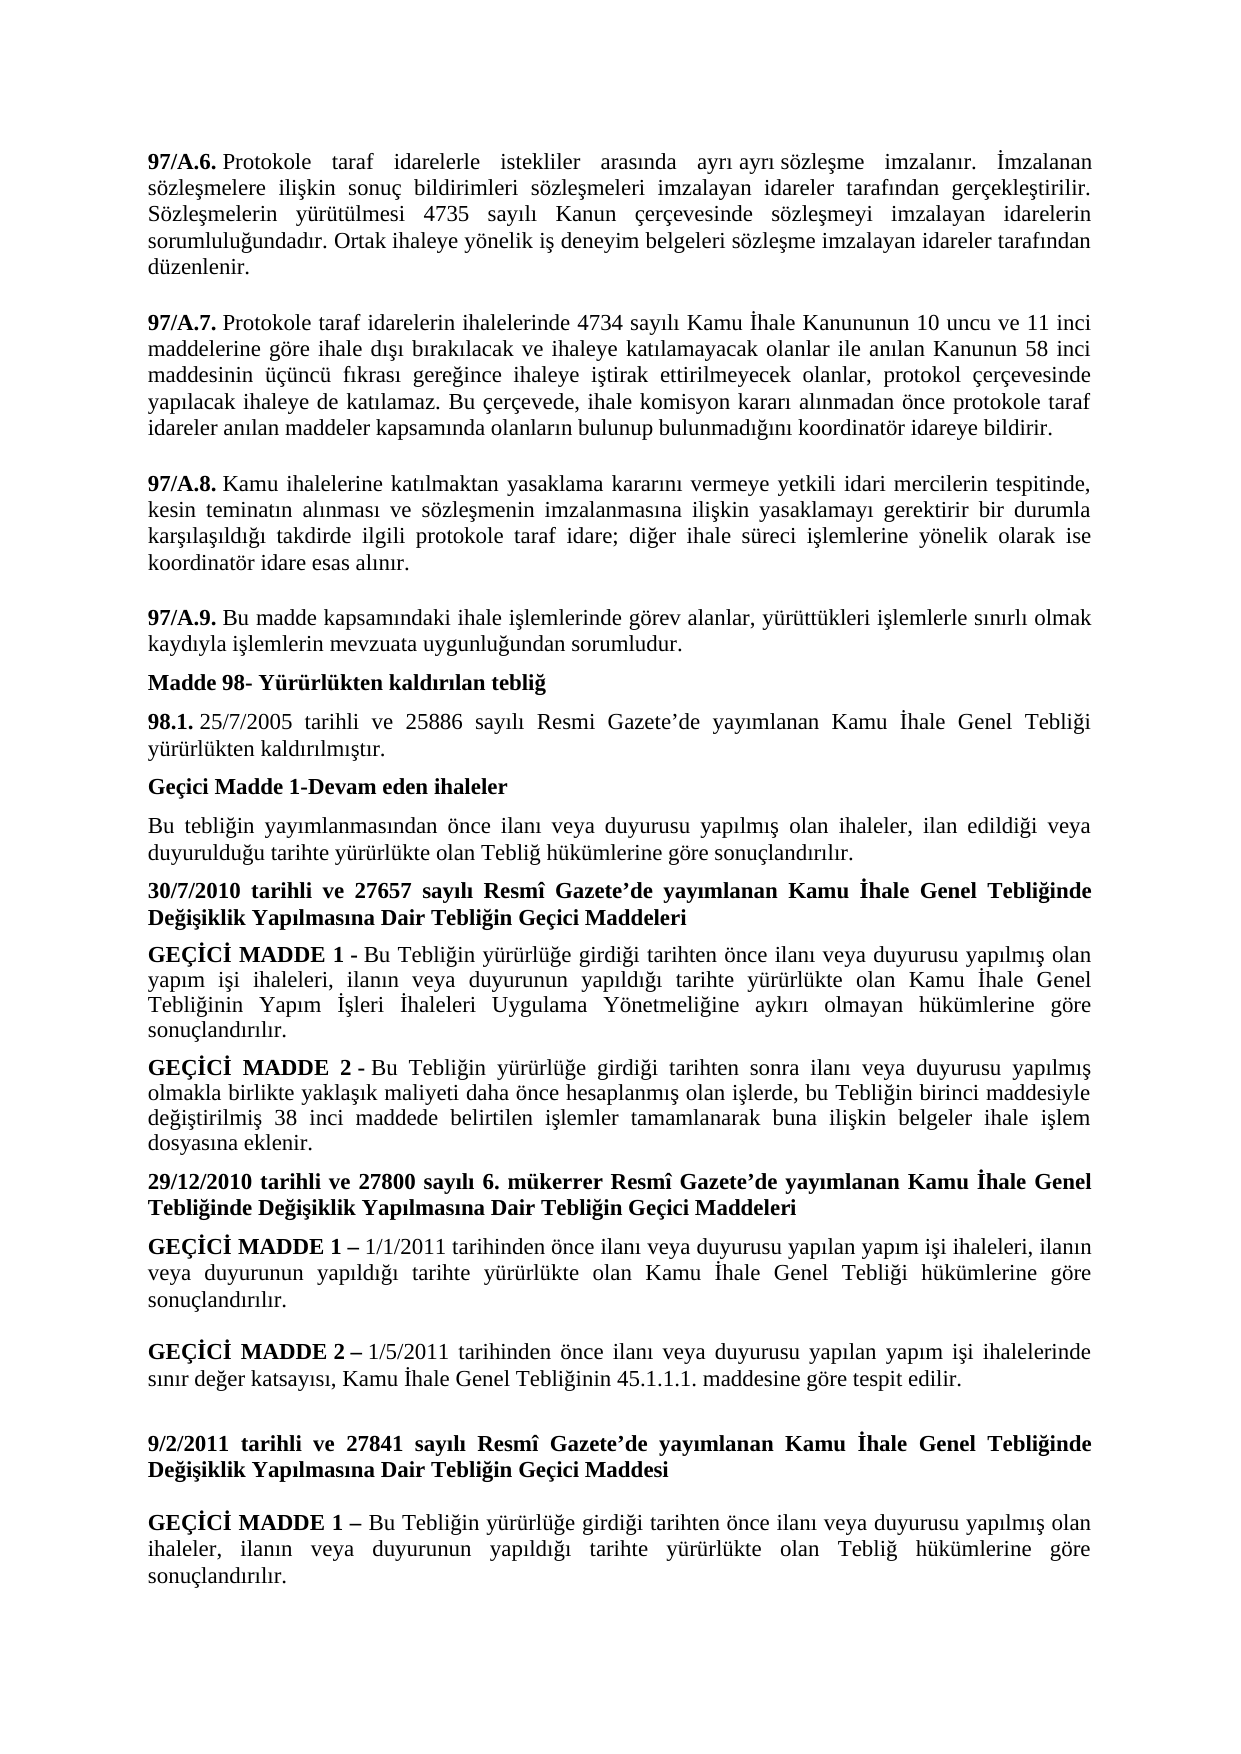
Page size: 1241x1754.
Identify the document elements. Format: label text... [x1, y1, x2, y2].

text 29/12/2010 tarihli ve 27800 sayılı 6. mükerrer Resmî Gazete’de yayımlanan Kamu İhale Genel Tebliğinde Değişiklik Yapılmasına Dair Tebliğin Geçici Maddeleri [148, 1168, 1092, 1220]
text Geçici Madde 1-Devam eden ihaleler [148, 773, 1092, 800]
text GEÇİCİ MADDE 2 - Bu Tebliğin yürürlüğe girdiği tarihten sonra ilanı veya duyurusu yapılmış olmakla birlikte yaklaşık maliyeti daha önce hesaplanmış olan işlerde, bu Tebliğin birinci maddesiyle değiştirilmiş 38 inci maddede belirtilen işlemler tamamlanarak buna ilişkin belgeler ihale işlem dosyasına eklenir. [148, 1055, 1092, 1155]
text GEÇİCİ MADDE 2 – 1/5/2011 tarihinden önce ilanı veya duyurusu yapılan yapım işi ihalelerinde sınır değer katsayısı, Kamu İhale Genel Tebliğinin 45.1.1.1. maddesine göre tespit edilir. [148, 1338, 1092, 1391]
text 97/A.6. Protokole taraf idarelerle istekliler arasında ayrı ayrı sözleşme imzalanır. İmzalanan sözleşmelere ilişkin sonuç bildirimleri sözleşmeleri imzalayan idareler tarafından gerçekleştirilir. Sözleşmelerin yürütülmesi 4735 sayılı Kanun çerçevesinde sözleşmeyi imzalayan idarelerin sorumluluğundadır. Ortak ihaleye yönelik iş deneyim belgeleri sözleşme imzalayan idareler tarafından düzenlenir. [148, 148, 1092, 279]
text GEÇİCİ MADDE 1 – 1/1/2011 tarihinden önce ilanı veya duyurusu yapılan yapım işi ihaleleri, ilanın veya duyurunun yapıldığı tarihte yürürlükte olan Kamu İhale Genel Tebliği hükümlerine göre sonuçlandırılır. [148, 1233, 1092, 1312]
text 9/2/2011 tarihli ve 27841 sayılı Resmî Gazete’de yayımlanan Kamu İhale Genel Tebliğinde Değişiklik Yapılmasına Dair Tebliğin Geçici Maddesi [148, 1430, 1092, 1483]
text GEÇİCİ MADDE 1 – Bu Tebliğin yürürlüğe girdiği tarihten önce ilanı veya duyurusu yapılmış olan ihaleler, ilanın veya duyurunun yapıldığı tarihte yürürlükte olan Tebliğ hükümlerine göre sonuçlandırılır. [148, 1509, 1092, 1588]
text 98.1. 25/7/2005 tarihli ve 25886 sayılı Resmi Gazete’de yayımlanan Kamu İhale Genel Tebliği yürürlükten kaldırılmıştır. [148, 708, 1092, 761]
text 97/A.8. Kamu ihalelerine katılmaktan yasaklama kararını vermeye yetkili idari mercilerin tespitinde, kesin teminatın alınması ve sözleşmenin imzalanmasına ilişkin yasaklamayı gerektirir bir durumla karşılaşıldığı takdirde ilgili protokole taraf idare; diğer ihale süreci işlemlerine yönelik olarak ise koordinatör idare esas alınır. [148, 469, 1092, 575]
text 97/A.9. Bu madde kapsamındaki ihale işlemlerinde görev alanlar, yürüttükleri işlemlerle sınırlı olmak kaydıyla işlemlerin mevzuata uygunluğundan sorumludur. [148, 604, 1092, 657]
text Bu tebliğin yayımlanmasından önce ilanı veya duyurusu yapılmış olan ihaleler, ilan edildiği veya duyurulduğu tarihte yürürlükte olan Tebliğ hükümlerine göre sonuçlandırılır. [148, 812, 1092, 865]
text Madde 98- Yürürlükten kaldırılan tebliğ [148, 669, 1092, 696]
text GEÇİCİ MADDE 1 - Bu Tebliğin yürürlüğe girdiği tarihten önce ilanı veya duyurusu yapılmış olan yapım işi ihaleleri, ilanın veya duyurunun yapıldığı tarihte yürürlükte olan Kamu İhale Genel Tebliğinin Yapım İşleri İhaleleri Uygulama Yönetmeliğine aykırı olmayan hükümlerine göre sonuçlandırılır. [148, 943, 1092, 1043]
text 97/A.7. Protokole taraf idarelerin ihalelerinde 4734 sayılı Kamu İhale Kanununun 10 uncu ve 11 inci maddelerine göre ihale dışı bırakılacak ve ihaleye katılamayacak olanlar ile anılan Kanunun 58 inci maddesinin üçüncü fıkrası gereğince ihaleye iştirak ettirilmeyecek olanlar, protokol çerçevesinde yapılacak ihaleye de katılamaz. Bu çerçevede, ihale komisyon kararı alınmadan önce protokole taraf idareler anılan maddeler kapsamında olanların bulunup bulunmadığını koordinatör idareye bildirir. [148, 309, 1092, 440]
text 30/7/2010 tarihli ve 27657 sayılı Resmî Gazete’de yayımlanan Kamu İhale Genel Tebliğinde Değişiklik Yapılmasına Dair Tebliğin Geçici Maddeleri [148, 877, 1092, 930]
